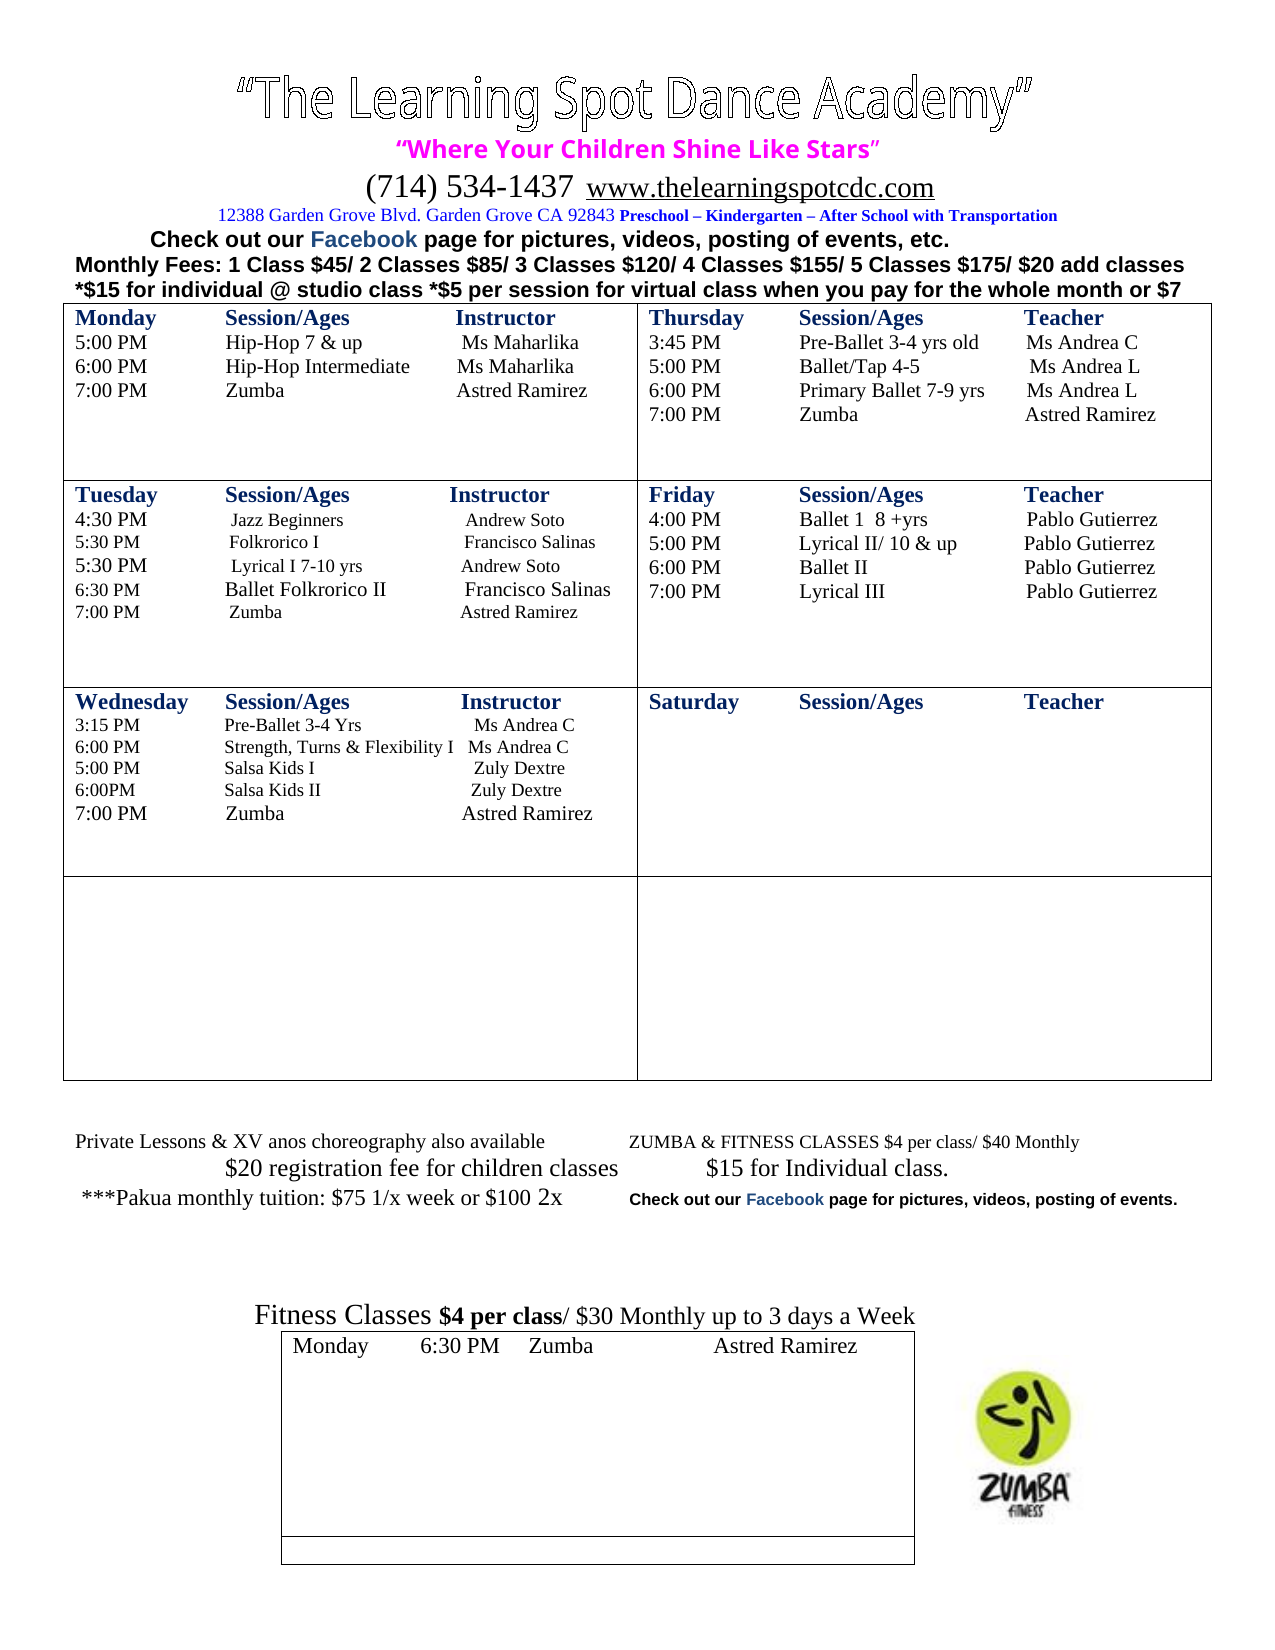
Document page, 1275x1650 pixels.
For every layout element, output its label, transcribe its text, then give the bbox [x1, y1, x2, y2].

table_cell [282, 1537, 914, 1563]
table_header Thursday Session/Ages Teacher 3:45 PM Pre-Ballet 3-4 yrs old Ms Andrea C 5:00 PM Ballet/Tap 4-5 Ms Andrea L 6:00 PM Primary Ballet 7-9 yrs Ms Andrea L 7:00 PM Zumba Astred Ramirez [638, 304, 1211, 480]
table_cell Friday Session/Ages Teacher 4:00 PM Ballet 1 8 +yrs Pablo Gutierrez 5:00 PM Lyrical II/ 10 & up Pablo Gutierrez 6:00 PM Ballet II Pablo Gutierrez 7:00 PM Lyrical III Pablo Gutierrez [638, 481, 1211, 687]
table_header Monday Session/Ages Instructor 5:00 PM Hip-Hop 7 & up Ms Maharlika 6:00 PM Hip-Hop Intermediate Ms Maharlika 7:00 PM Zumba Astred Ramirez [64, 304, 637, 480]
text Check out our Facebook page for pictures, videos, posting of events, etc. [75, 226, 1200, 252]
text Monthly Fees: 1 Class $45/ 2 Classes $85/ 3 Classes $120/ 4 Classes $155/ 5 Classes $175/ $20 add classes [75, 252, 1200, 277]
text *$15 for individual @ studio class *$5 per session for virtual class when you pay for the whole month or $7 [75, 277, 1200, 303]
text “Where Your Children Shine Like Stars” [75, 132, 1200, 166]
text (714) 534-1437 www.thelearningspotcdc.com [75, 166, 1200, 204]
table_cell Wednesday Session/Ages Instructor 3:15 PM Pre-Ballet 3-4 Yrs Ms Andrea C 6:00 PM Strength, Turns & Flexibility I Ms Andrea C 5:00 PM Salsa Kids I Zuly Dextre 6:00PM Salsa Kids II Zuly Dextre 7:00 PM Zumba Astred Ramirez [64, 688, 637, 876]
picture [928, 1355, 1110, 1537]
text Fitness Classes $4 per class/ $30 Monthly up to 3 days a Week [150, 1297, 1200, 1331]
table_cell [64, 877, 637, 1080]
table_cell [638, 877, 1211, 1080]
table_header Monday 6:30 PM Zumba Astred Ramirez [282, 1332, 914, 1536]
text Private Lessons & XV anos choreography also available ZUMBA & FITNESS CLASSES $4 per class/ $40 Monthly $20 registration fee for children classes $15 for Individual class. [75, 1129, 1200, 1182]
text 12388 Garden Grove Blvd. Garden Grove CA 92843 Preschool – Kindergarten – After School with Transportation [75, 204, 1200, 226]
table_cell Tuesday Session/Ages Instructor 4:30 PM Jazz Beginners Andrew Soto 5:30 PM Folkrorico I Francisco Salinas 5:30 PM Lyrical I 7-10 yrs Andrew Soto 6:30 PM Ballet Folkrorico II Francisco Salinas 7:00 PM Zumba Astred Ramirez [64, 481, 637, 687]
table_cell Saturday Session/Ages Teacher [638, 688, 1211, 876]
text ***Pakua monthly tuition: $75 1/x week or $100 2x Check out our Facebook page for pictures, videos, posting of events. [75, 1182, 1200, 1211]
